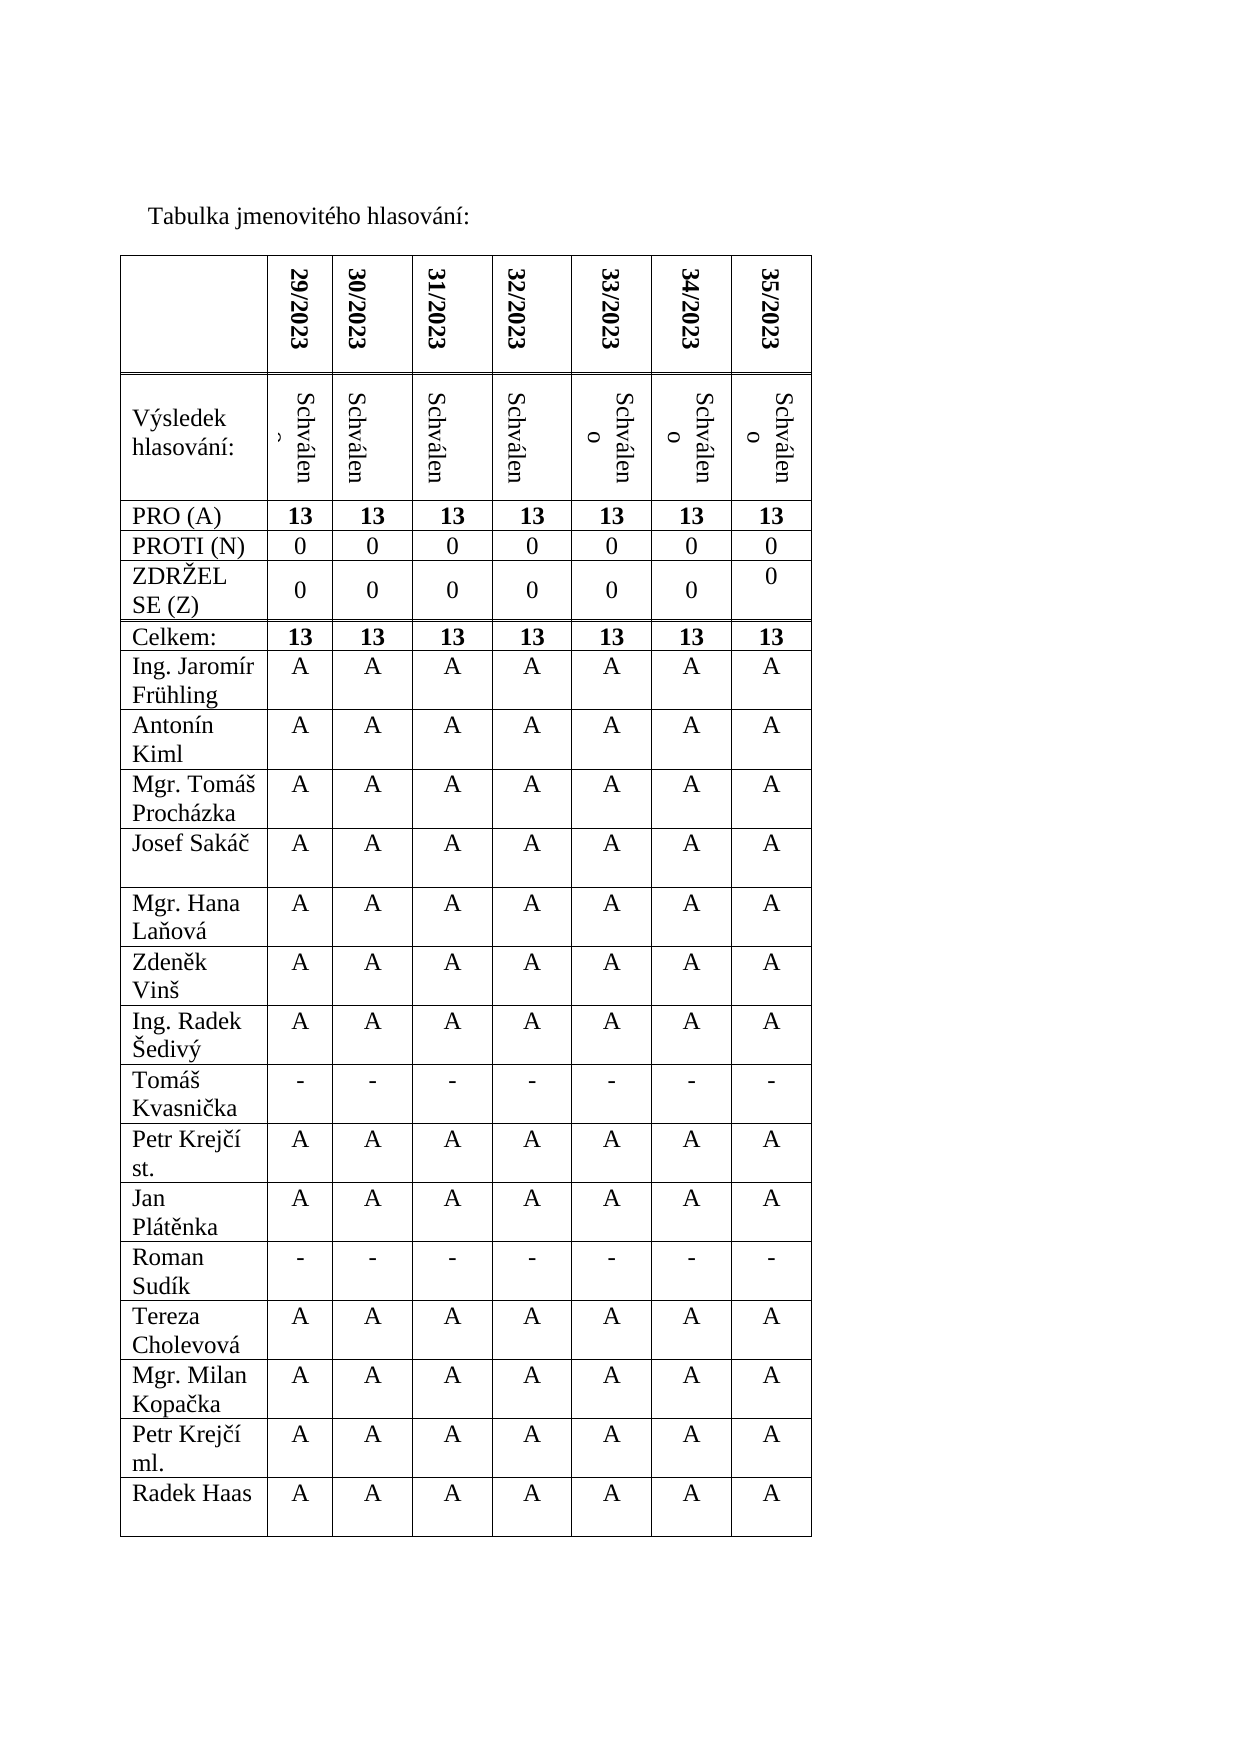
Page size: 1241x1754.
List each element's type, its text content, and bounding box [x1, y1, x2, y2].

table_cell ZDRŽEL SE (Z) [121, 561, 267, 618]
table_cell A [732, 1360, 811, 1418]
table_cell A [333, 651, 412, 709]
table_header 34/2023 [652, 256, 731, 372]
table_cell A [413, 888, 492, 946]
table_cell 0 [493, 531, 571, 560]
table_cell A [493, 829, 571, 887]
table_cell Radek Haas [121, 1478, 267, 1536]
table_cell A [493, 1419, 571, 1477]
table_cell A [572, 710, 651, 768]
table_cell 13 [268, 622, 332, 650]
table_cell A [333, 770, 412, 827]
table_cell 0 [413, 531, 492, 560]
table_cell Schváleno [413, 375, 492, 500]
table_cell 0 [652, 561, 731, 618]
table_cell A [493, 1301, 571, 1359]
table_header 35/2023 [732, 256, 811, 372]
table_cell A [493, 888, 571, 946]
table_cell PROTI (N) [121, 531, 267, 560]
table_cell A [333, 1006, 412, 1064]
table_cell 13 [572, 501, 651, 530]
table_cell A [493, 710, 571, 768]
table_cell 13 [333, 622, 412, 650]
table_cell A [413, 1360, 492, 1418]
table_cell Petr Krejčí st. [121, 1124, 267, 1182]
table_cell A [493, 1183, 571, 1241]
table_cell A [333, 947, 412, 1005]
table_cell Zdeněk Vinš [121, 947, 267, 1005]
table_cell Tereza Cholevová [121, 1301, 267, 1359]
table_header 30/2023 [333, 256, 412, 372]
table_cell A [268, 829, 332, 887]
table_cell 13 [493, 622, 571, 650]
table_cell 13 [268, 501, 332, 530]
table_cell A [413, 770, 492, 827]
table_cell A [732, 1124, 811, 1182]
table_cell 0 [652, 531, 731, 560]
table_cell A [493, 651, 571, 709]
text Tabulka jmenovitého hlasování: [148, 201, 1093, 230]
table_cell A [333, 1478, 412, 1536]
table_cell Schváleno [493, 375, 571, 500]
table_cell A [572, 1006, 651, 1064]
table_cell A [333, 1419, 412, 1477]
table_cell A [493, 1478, 571, 1536]
table_cell Schváleno [652, 375, 731, 500]
table_cell Ing. Jaromír Frühling [121, 651, 267, 709]
table_cell A [572, 888, 651, 946]
table_cell 13 [732, 501, 811, 530]
table_cell A [493, 1124, 571, 1182]
table_cell A [268, 1006, 332, 1064]
table_cell A [413, 1006, 492, 1064]
table_cell A [333, 1124, 412, 1182]
table_cell Mgr. Milan Kopačka [121, 1360, 267, 1418]
table_cell A [572, 1419, 651, 1477]
table_header 31/2023 [413, 256, 492, 372]
table_cell A [413, 651, 492, 709]
table_cell A [333, 1183, 412, 1241]
table_cell A [732, 1301, 811, 1359]
table_cell A [572, 947, 651, 1005]
table_cell - [268, 1242, 332, 1300]
table_header 33/2023 [572, 256, 651, 372]
table_cell Schváleno [333, 375, 412, 500]
table_cell Petr Krejčí ml. [121, 1419, 267, 1477]
table_cell A [572, 1124, 651, 1182]
table_cell - [413, 1242, 492, 1300]
table_cell A [333, 829, 412, 887]
table_cell 0 [268, 561, 332, 618]
table_cell A [732, 1419, 811, 1477]
table_cell A [652, 1183, 731, 1241]
table_cell A [268, 947, 332, 1005]
table_cell A [493, 770, 571, 827]
table_cell PRO (A) [121, 501, 267, 530]
table_cell A [268, 1124, 332, 1182]
table_cell 13 [493, 501, 571, 530]
table_cell A [493, 1006, 571, 1064]
table_cell A [413, 1124, 492, 1182]
table_cell A [732, 888, 811, 946]
table_cell A [732, 710, 811, 768]
table_cell A [572, 829, 651, 887]
table_cell - [732, 1242, 811, 1300]
table_cell - [413, 1065, 492, 1123]
table_cell - [268, 1065, 332, 1123]
table_cell 0 [493, 561, 571, 618]
table_cell A [732, 1478, 811, 1536]
table_cell - [732, 1065, 811, 1123]
table_cell A [413, 710, 492, 768]
table_cell - [652, 1242, 731, 1300]
table_cell Ing. Radek Šedivý [121, 1006, 267, 1064]
table_cell A [493, 947, 571, 1005]
table_cell Jan Plátěnka [121, 1183, 267, 1241]
table_cell Roman Sudík [121, 1242, 267, 1300]
table_cell A [268, 1301, 332, 1359]
table_cell A [413, 1301, 492, 1359]
table_cell Tomáš Kvasnička [121, 1065, 267, 1123]
table_cell A [572, 1360, 651, 1418]
table_cell 0 [572, 531, 651, 560]
table_cell A [652, 1419, 731, 1477]
table_cell 13 [572, 622, 651, 650]
table_cell 0 [572, 561, 651, 618]
table_cell A [413, 1478, 492, 1536]
table_cell Celkem: [121, 622, 267, 650]
table_cell - [652, 1065, 731, 1123]
table_cell A [333, 710, 412, 768]
table_cell A [652, 770, 731, 827]
table_cell Schváleno [572, 375, 651, 500]
table_cell 0 [268, 531, 332, 560]
table_cell A [652, 1360, 731, 1418]
table_cell 0 [732, 531, 811, 560]
table_cell A [268, 770, 332, 827]
table_cell 13 [732, 622, 811, 650]
table_cell A [268, 710, 332, 768]
table_cell 13 [333, 501, 412, 530]
table_cell - [333, 1065, 412, 1123]
table_cell A [732, 651, 811, 709]
table_cell 13 [652, 622, 731, 650]
table_cell A [652, 888, 731, 946]
table_cell A [572, 770, 651, 827]
table_cell 13 [652, 501, 731, 530]
table_cell A [572, 1301, 651, 1359]
table_cell A [572, 1183, 651, 1241]
table_cell - [493, 1065, 571, 1123]
table_cell Schváleno [268, 375, 332, 500]
table_cell Mgr. Tomáš Procházka [121, 770, 267, 827]
table_cell A [413, 829, 492, 887]
table_cell A [652, 1478, 731, 1536]
table_cell 0 [413, 561, 492, 618]
table_header 29/2023 [268, 256, 332, 372]
table_cell A [268, 1478, 332, 1536]
table_cell 0 [333, 561, 412, 618]
table_cell A [732, 829, 811, 887]
table_cell - [333, 1242, 412, 1300]
table_cell A [652, 710, 731, 768]
table_cell A [333, 1301, 412, 1359]
table_cell 13 [413, 622, 492, 650]
table_cell A [333, 1360, 412, 1418]
table_cell Schváleno [732, 375, 811, 500]
table_cell A [413, 947, 492, 1005]
table_cell A [652, 1301, 731, 1359]
table_cell A [652, 829, 731, 887]
table_cell A [572, 651, 651, 709]
table_header 32/2023 [493, 256, 571, 372]
table_cell A [268, 1183, 332, 1241]
table_cell A [493, 1360, 571, 1418]
table_cell A [333, 888, 412, 946]
table_cell 0 [333, 531, 412, 560]
table_cell Josef Sakáč [121, 829, 267, 887]
table_cell A [652, 1124, 731, 1182]
table_cell 13 [413, 501, 492, 530]
table_cell A [732, 947, 811, 1005]
table_cell A [268, 888, 332, 946]
table_cell - [572, 1242, 651, 1300]
table_cell A [652, 651, 731, 709]
table_cell A [413, 1183, 492, 1241]
table_cell A [572, 1478, 651, 1536]
table_cell Antonín Kiml [121, 710, 267, 768]
table_cell Mgr. Hana Laňová [121, 888, 267, 946]
table_cell A [652, 1006, 731, 1064]
table_cell A [732, 1183, 811, 1241]
table_cell A [652, 947, 731, 1005]
table_cell A [268, 1419, 332, 1477]
table_cell A [732, 770, 811, 827]
table_cell A [732, 1006, 811, 1064]
table_cell A [413, 1419, 492, 1477]
table_header [121, 256, 267, 372]
table_cell - [572, 1065, 651, 1123]
table_cell - [493, 1242, 571, 1300]
table_cell Výsledek hlasování: [121, 375, 267, 500]
table_cell A [268, 1360, 332, 1418]
table_cell A [268, 651, 332, 709]
table_cell 0 [732, 561, 811, 618]
